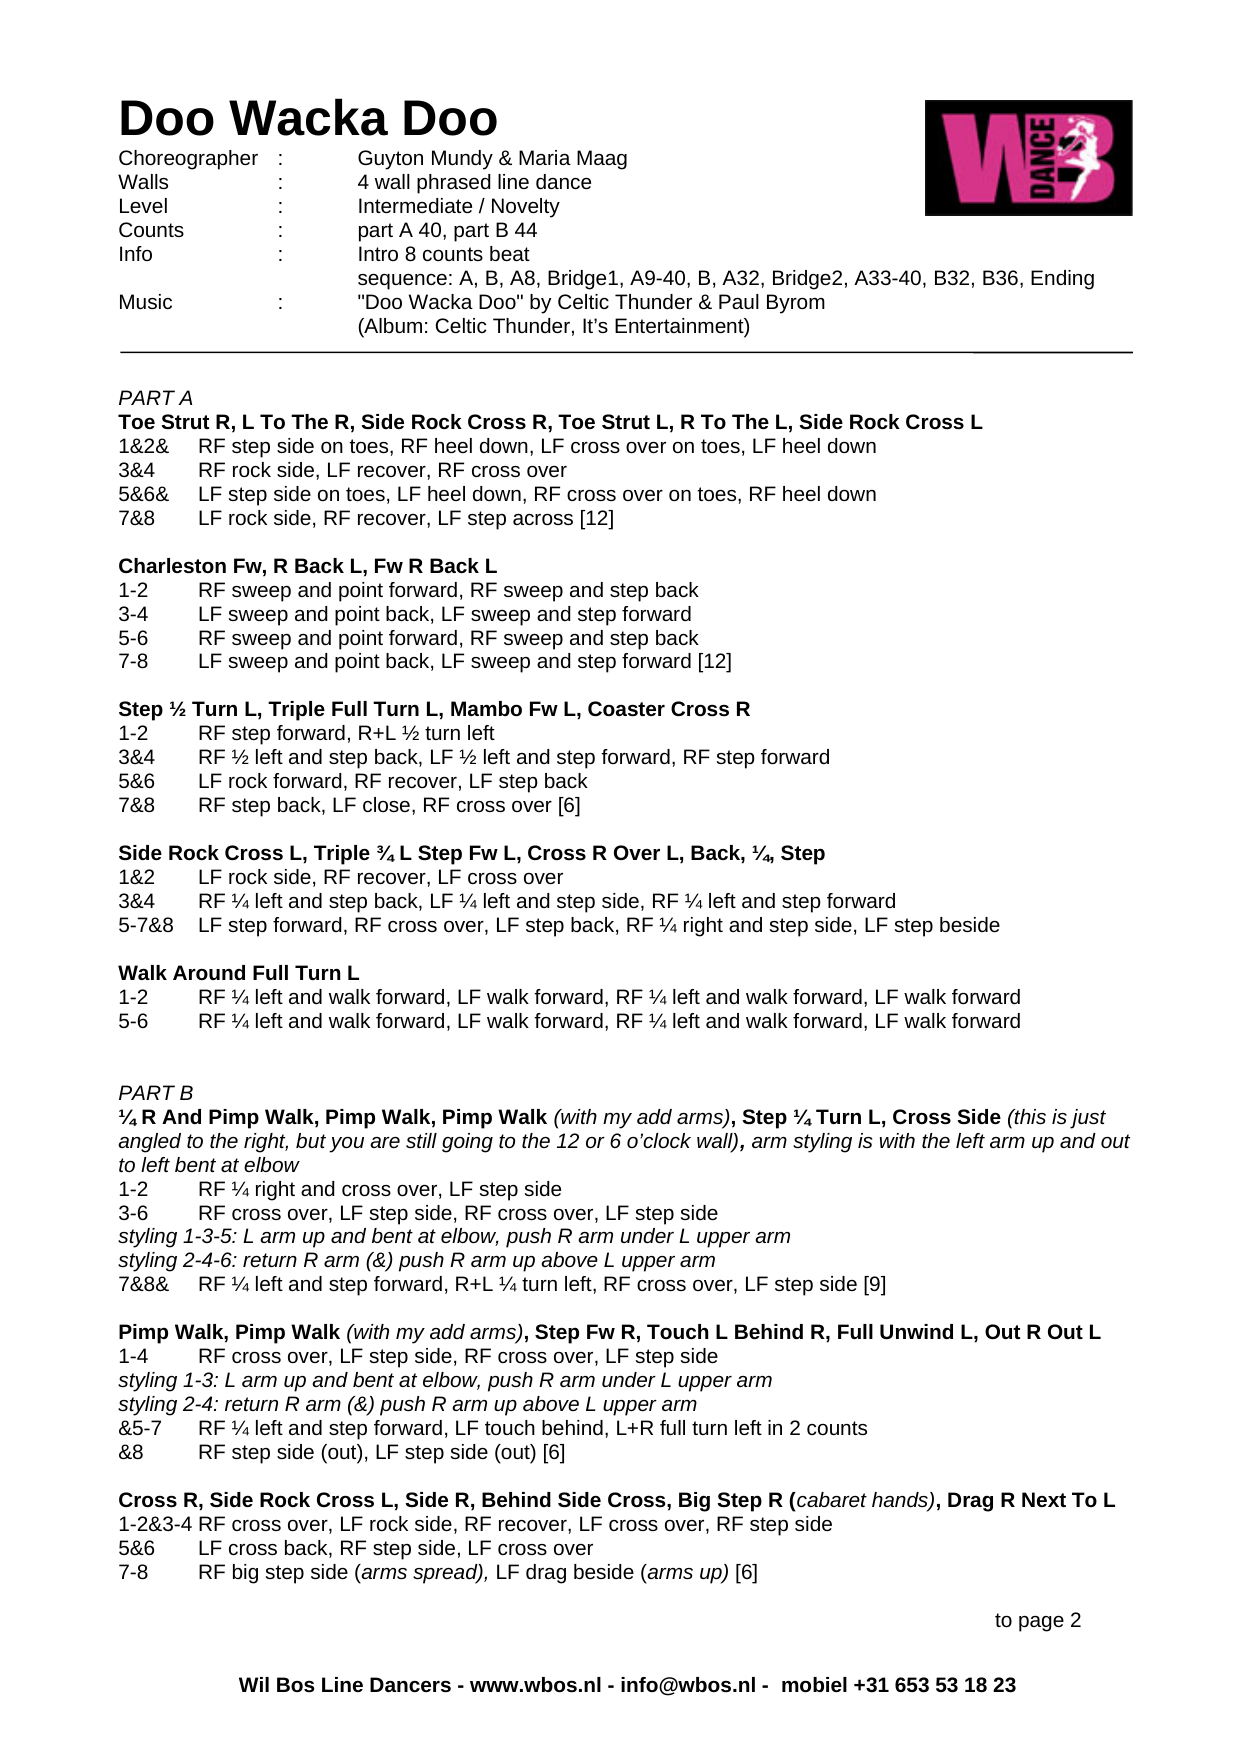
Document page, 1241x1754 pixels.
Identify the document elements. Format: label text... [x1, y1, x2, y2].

text 1-2 RF ¼ left and walk forward, LF walk forward, RF ¼ left and walk forward, LF walk forward [118, 985, 1137, 1009]
text styling 1-3: L arm up and bent at elbow, push R arm under L upper arm [118, 1368, 1137, 1392]
text 3&4 RF ¼ left and step back, LF ¼ left and step side, RF ¼ left and step forward [118, 889, 1137, 913]
text styling 2-4: return R arm (&) push R arm up above L upper arm [118, 1392, 1137, 1416]
text 1-2&3-4 RF cross over, LF rock side, RF recover, LF cross over, RF step side [118, 1512, 1137, 1536]
text 1&2 LF rock side, RF recover, LF cross over [118, 865, 1137, 889]
text 1-2 RF ¼ right and cross over, LF step side [118, 1176, 1137, 1200]
text Walls : 4 wall phrased line dance [118, 170, 925, 194]
text sequence: A, B, A8, Bridge1, A9-40, B, A32, Bridge2, A33-40, B32, B36, Ending [118, 266, 1137, 290]
picture [925, 100, 1133, 216]
text Toe Strut R, L To The R, Side Rock Cross R, Toe Strut L, R To The L, Side Rock Cross L [118, 410, 1137, 434]
text Info : Intro 8 counts beat [118, 242, 1137, 266]
text 7&8 RF step back, LF close, RF cross over [6] [118, 793, 1137, 817]
text 1-2 RF step forward, R+L ½ turn left [118, 721, 1137, 745]
text &5-7 RF ¼ left and step forward, LF touch behind, L+R full turn left in 2 counts [118, 1416, 1137, 1440]
text to page 2 [118, 1608, 1137, 1632]
text ¼ R And Pimp Walk, Pimp Walk, Pimp Walk (with my add arms), Step ¼ Turn L, Cross Side (this is just angled to the right, but you are still going to the 12 or 6 o’clock wall), arm styling is with the left arm up and out to left bent at elbow [118, 1104, 1137, 1176]
text PART B [118, 1081, 1137, 1104]
text Doo Wacka Doo [118, 89, 1137, 146]
text 5-7&8 LF step forward, RF cross over, LF step back, RF ¼ right and step side, LF step beside [118, 913, 1137, 937]
text Walk Around Full Turn L [118, 961, 1137, 985]
text styling 2-4-6: return R arm (&) push R arm up above L upper arm [118, 1248, 1137, 1272]
text 5-6 RF ¼ left and walk forward, LF walk forward, RF ¼ left and walk forward, LF walk forward [118, 1009, 1137, 1033]
text Choreographer : Guyton Mundy & Maria Maag [118, 146, 925, 170]
text Side Rock Cross L, Triple ¾ L Step Fw L, Cross R Over L, Back, ¼, Step [118, 841, 1137, 865]
text 5&6 LF cross back, RF step side, LF cross over [118, 1536, 1137, 1560]
text 7&8 LF rock side, RF recover, LF step across [12] [118, 506, 1137, 529]
text &8 RF step side (out), LF step side (out) [6] [118, 1440, 1137, 1464]
text 1-4 RF cross over, LF step side, RF cross over, LF step side [118, 1344, 1137, 1368]
text Charleston Fw, R Back L, Fw R Back L [118, 553, 1137, 577]
text 5&6& LF step side on toes, LF heel down, RF cross over on toes, RF heel down [118, 482, 1137, 506]
text 3&4 RF ½ left and step back, LF ½ left and step forward, RF step forward [118, 745, 1137, 769]
text Cross R, Side Rock Cross L, Side R, Behind Side Cross, Big Step R (cabaret hands), Drag R Next To L [118, 1488, 1137, 1512]
text Pimp Walk, Pimp Walk (with my add arms), Step Fw R, Touch L Behind R, Full Unwind L, Out R Out L [118, 1320, 1137, 1344]
text Step ½ Turn L, Triple Full Turn L, Mambo Fw L, Coaster Cross R [118, 697, 1137, 721]
text (Album: Celtic Thunder, It’s Entertainment) [118, 314, 1137, 338]
text Music : "Doo Wacka Doo" by Celtic Thunder & Paul Byrom [118, 290, 1137, 314]
text 3-4 LF sweep and point back, LF sweep and step forward [118, 601, 1137, 625]
text PART A [118, 386, 1137, 410]
text Counts : part A 40, part B 44 [118, 218, 1137, 242]
text styling 1-3-5: L arm up and bent at elbow, push R arm under L upper arm [118, 1224, 1137, 1248]
text 1-2 RF sweep and point forward, RF sweep and step back [118, 577, 1137, 601]
text 7-8 RF big step side (arms spread), LF drag beside (arms up) [6] [118, 1560, 1137, 1584]
text 5&6 LF rock forward, RF recover, LF step back [118, 769, 1137, 793]
text 5-6 RF sweep and point forward, RF sweep and step back [118, 625, 1137, 649]
text 7&8& RF ¼ left and step forward, R+L ¼ turn left, RF cross over, LF step side [9] [118, 1272, 1137, 1296]
text 7-8 LF sweep and point back, LF sweep and step forward [12] [118, 649, 1137, 673]
text 1&2& RF step side on toes, RF heel down, LF cross over on toes, LF heel down [118, 434, 1137, 458]
text 3-6 RF cross over, LF step side, RF cross over, LF step side [118, 1200, 1137, 1224]
text 3&4 RF rock side, LF recover, RF cross over [118, 458, 1137, 482]
text Level : Intermediate / Novelty [118, 194, 1137, 218]
